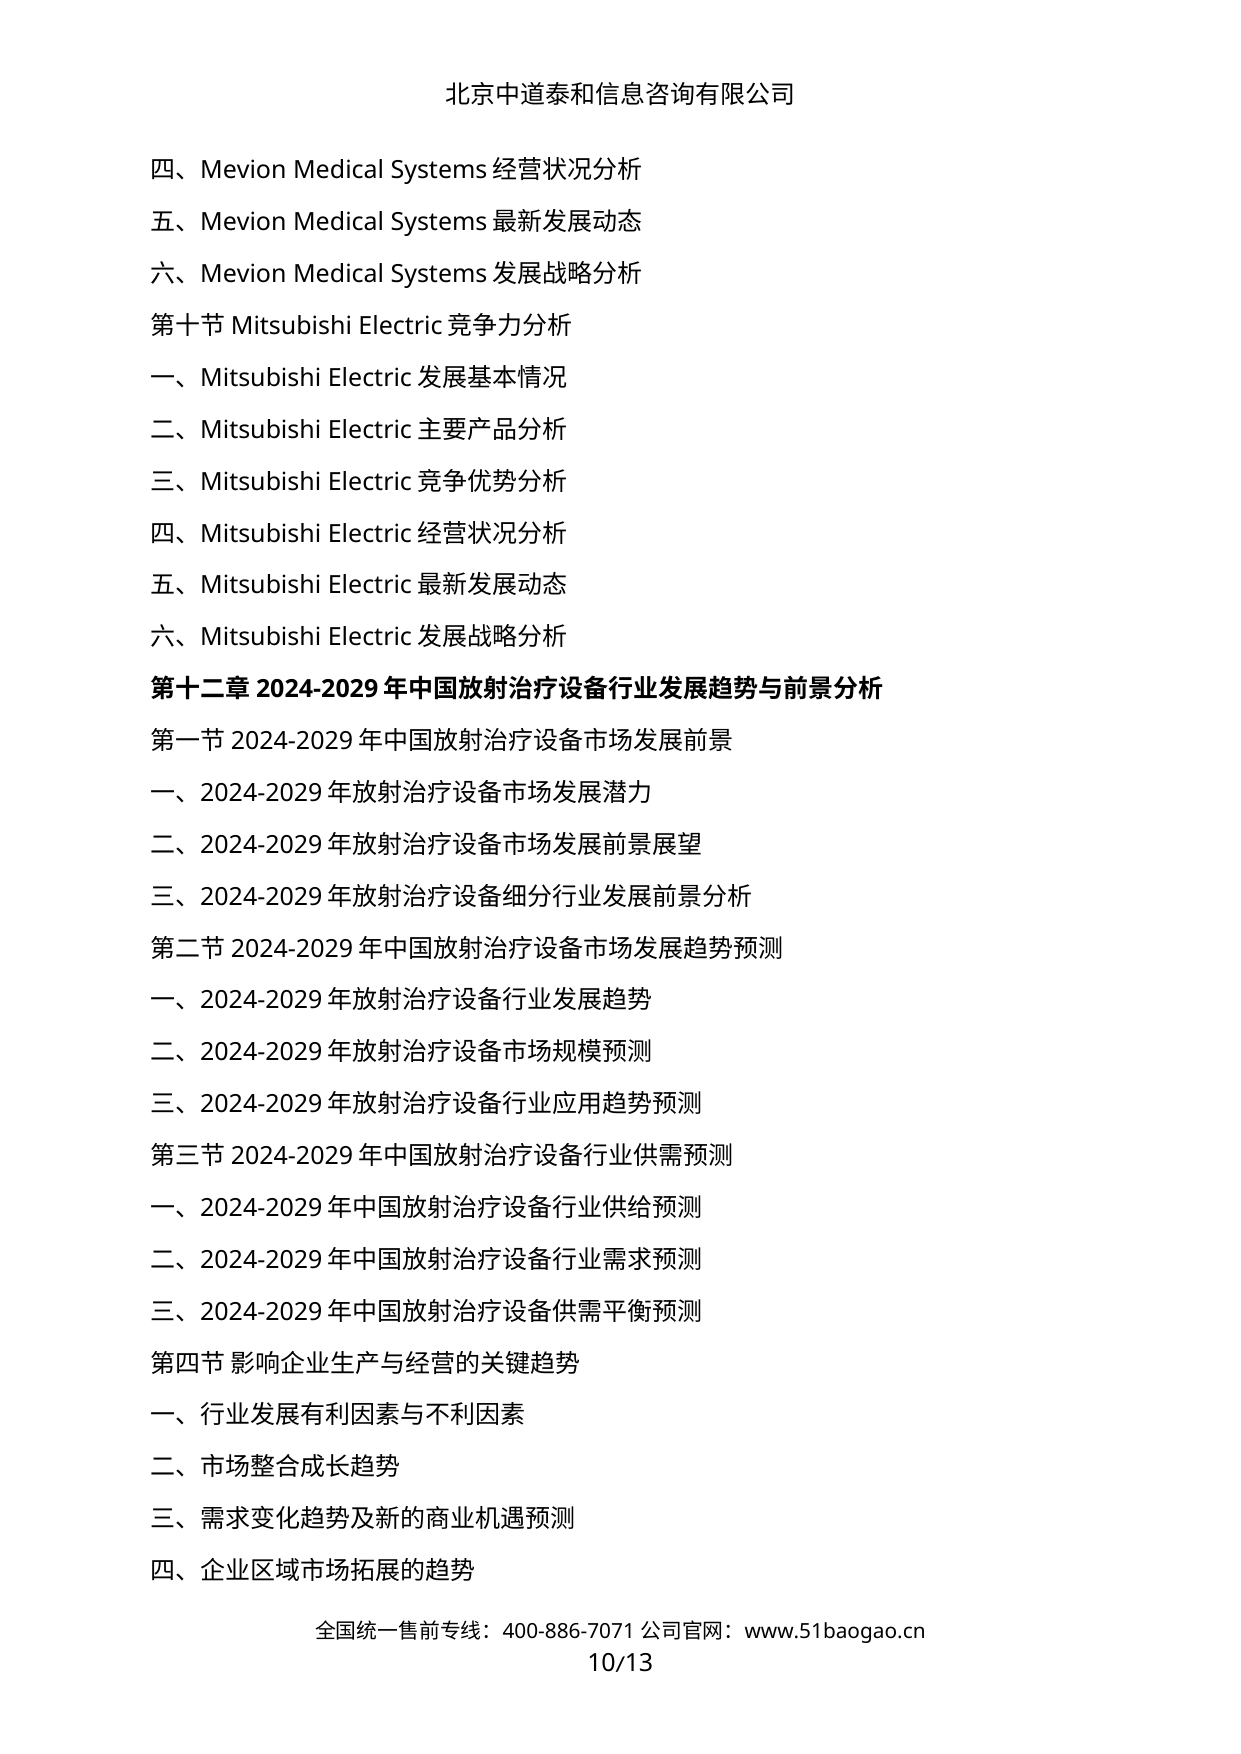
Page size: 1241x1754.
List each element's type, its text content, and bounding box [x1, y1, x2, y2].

text 四、Mitsubishi Electric经营状况分析 [150, 513, 1090, 549]
text 一、2024-2029年放射治疗设备行业发展趋势 [150, 980, 1090, 1016]
text 二、2024-2029年中国放射治疗设备行业需求预测 [150, 1239, 1090, 1276]
text 三、需求变化趋势及新的商业机遇预测 [150, 1499, 1090, 1535]
text 六、Mevion Medical Systems发展战略分析 [150, 254, 1090, 290]
text 第十二章 2024-2029年中国放射治疗设备行业发展趋势与前景分析 [150, 669, 1090, 705]
text 一、Mitsubishi Electric发展基本情况 [150, 357, 1090, 394]
text 三、2024-2029年中国放射治疗设备供需平衡预测 [150, 1291, 1090, 1327]
text 二、Mitsubishi Electric主要产品分析 [150, 409, 1090, 446]
text 三、Mitsubishi Electric竞争优势分析 [150, 461, 1090, 497]
text 五、Mevion Medical Systems最新发展动态 [150, 202, 1090, 238]
text 第一节 2024-2029年中国放射治疗设备市场发展前景 [150, 721, 1090, 757]
text 一、2024-2029年中国放射治疗设备行业供给预测 [150, 1187, 1090, 1224]
text 一、2024-2029年放射治疗设备市场发展潜力 [150, 772, 1090, 809]
text 四、Mevion Medical Systems经营状况分析 [150, 150, 1090, 186]
text 第三节 2024-2029年中国放射治疗设备行业供需预测 [150, 1136, 1090, 1172]
text 第十节 Mitsubishi Electric竞争力分析 [150, 306, 1090, 342]
text 二、2024-2029年放射治疗设备市场发展前景展望 [150, 824, 1090, 861]
text 三、2024-2029年放射治疗设备行业应用趋势预测 [150, 1084, 1090, 1120]
text 五、Mitsubishi Electric最新发展动态 [150, 565, 1090, 601]
text 三、2024-2029年放射治疗设备细分行业发展前景分析 [150, 876, 1090, 912]
text 二、2024-2029年放射治疗设备市场规模预测 [150, 1032, 1090, 1068]
text 四、企业区域市场拓展的趋势 [150, 1551, 1090, 1587]
text 第四节 影响企业生产与经营的关键趋势 [150, 1343, 1090, 1379]
text 二、市场整合成长趋势 [150, 1447, 1090, 1483]
text 第二节 2024-2029年中国放射治疗设备市场发展趋势预测 [150, 928, 1090, 964]
text 一、行业发展有利因素与不利因素 [150, 1395, 1090, 1431]
text 六、Mitsubishi Electric发展战略分析 [150, 617, 1090, 653]
